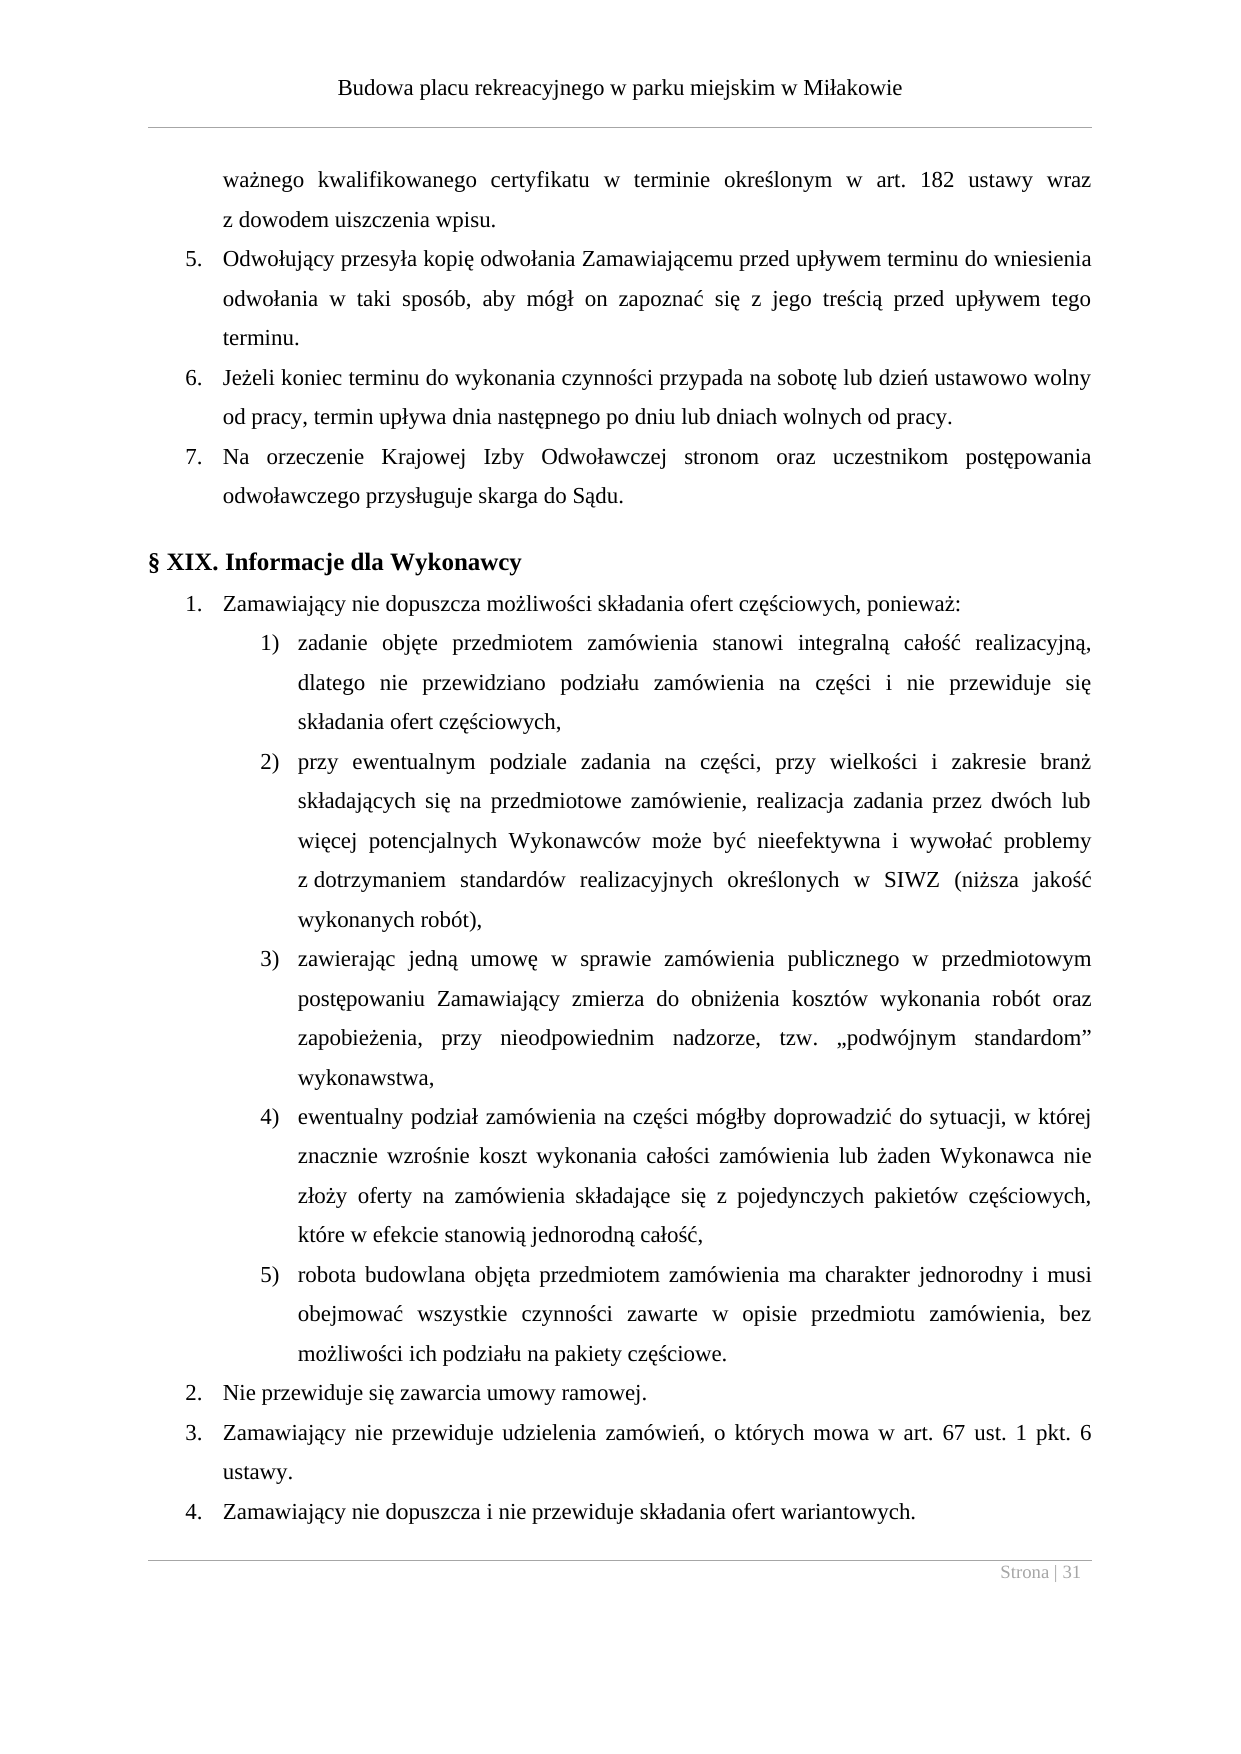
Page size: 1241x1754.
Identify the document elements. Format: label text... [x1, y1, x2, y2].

list Jeżeli koniec terminu do wykonania czynności przypada na sobotę lub dzień ustawowo wolny od pracy, termin upływa dnia następnego po dniu lub dniach wolnych od pracy. [185, 364, 1093, 430]
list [185, 166, 1093, 232]
list Zamawiający nie dopuszcza możliwości składania ofert częściowych, ponieważ: [185, 590, 1093, 616]
list ewentualny podział zamówienia na części mógłby doprowadzić do sytuacji, w której znacznie wzrośnie koszt wykonania całości zamówienia lub żaden Wykonawca nie złoży oferty na zamówienia składające się z pojedynczych pakietów częściowych, które w efekcie stanowią jednorodną całość, [260, 1103, 1093, 1248]
list zadanie objęte przedmiotem zamówienia stanowi integralną całość realizacyjną, dlatego nie przewidziano podziału zamówienia na części i nie przewiduje się składania ofert częściowych, [260, 629, 1093, 735]
list Nie przewiduje się zawarcia umowy ramowej. [185, 1379, 1093, 1406]
list Zamawiający nie dopuszcza i nie przewiduje składania ofert wariantowych. [185, 1498, 1093, 1524]
list robota budowlana objęta przedmiotem zamówienia ma charakter jednorodny i musi obejmować wszystkie czynności zawarte w opisie przedmiotu zamówienia, bez możliwości ich podziału na pakiety częściowe. [260, 1261, 1093, 1366]
list Na orzeczenie Krajowej Izby Odwoławczej stronom oraz uczestnikom postępowania odwoławczego przysługuje skarga do Sądu. [185, 443, 1093, 509]
list Zamawiający nie przewiduje udzielenia zamówień, o których mowa w art. 67 ust. 1 pkt. 6 ustawy. [185, 1419, 1093, 1485]
list przy ewentualnym podziale zadania na części, przy wielkości i zakresie branż składających się na przedmiotowe zamówienie, realizacja zadania przez dwóch lub więcej potencjalnych Wykonawców może być nieefektywna i wywołać problemy z dotrzymaniem standardów realizacyjnych określonych w SIWZ (niższa jakość wykonanych robót), [260, 748, 1093, 932]
list zawierając jedną umowę w sprawie zamówienia publicznego w przedmiotowym postępowaniu Zamawiający zmierza do obniżenia kosztów wykonania robót oraz zapobieżenia, przy nieodpowiednim nadzorze, tzw. „podwójnym standardom” wykonawstwa, [260, 945, 1093, 1090]
list Odwołujący przesyła kopię odwołania Zamawiającemu przed upływem terminu do wniesienia odwołania w taki sposób, aby mógł on zapoznać się z jego treścią przed upływem tego terminu. [185, 245, 1093, 351]
subtitle Informacje dla Wykonawcy [148, 547, 1093, 576]
